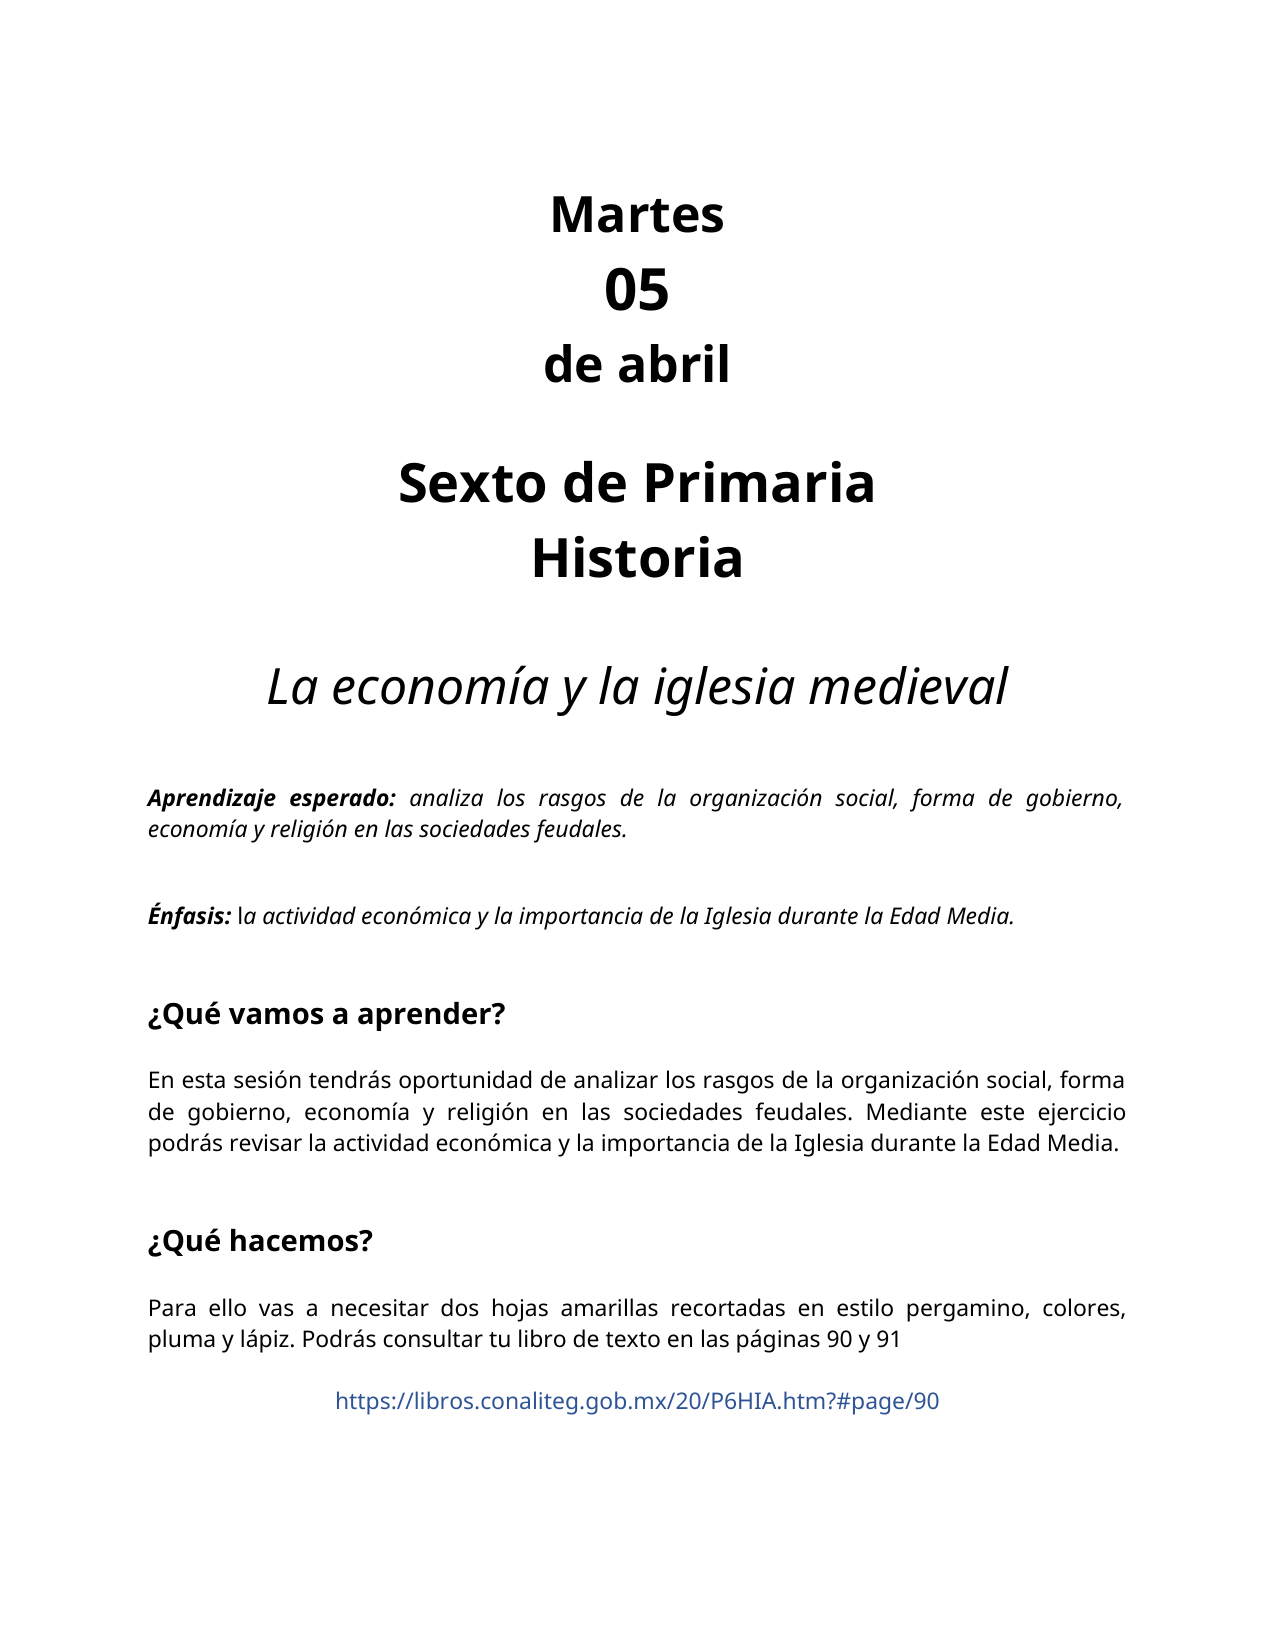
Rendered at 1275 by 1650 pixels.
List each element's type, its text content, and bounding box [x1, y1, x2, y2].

text Martes [148, 177, 1127, 247]
text Énfasis: la actividad económica y la importancia de la Iglesia durante la Edad Media. [148, 899, 1127, 931]
text En esta sesión tendrás oportunidad de analizar los rasgos de la organización social, forma de gobierno, economía y religión en las sociedades feudales. Mediante este ejercicio podrás revisar la actividad económica y la importancia de la Iglesia durante la Edad Media. [148, 1064, 1127, 1158]
text Aprendizaje esperado: analiza los rasgos de la organización social, forma de gobierno, economía y religión en las sociedades feudales. [148, 782, 1127, 844]
text https://libros.conaliteg.gob.mx/20/P6HIA.htm?#page/90 [148, 1385, 1127, 1416]
text Sexto de Primaria [148, 443, 1127, 518]
text Historia [148, 518, 1127, 593]
text ¿Qué hacemos? [148, 1221, 1127, 1260]
text Para ello vas a necesitar dos hojas amarillas recortadas en estilo pergamino, colores, pluma y lápiz. Podrás consultar tu libro de texto en las páginas 90 y 91 [148, 1291, 1127, 1354]
text La economía y la iglesia medieval [148, 650, 1127, 719]
text de abril [148, 328, 1127, 397]
text 05 [148, 247, 1127, 328]
text ¿Qué vamos a aprender? [148, 993, 1127, 1033]
